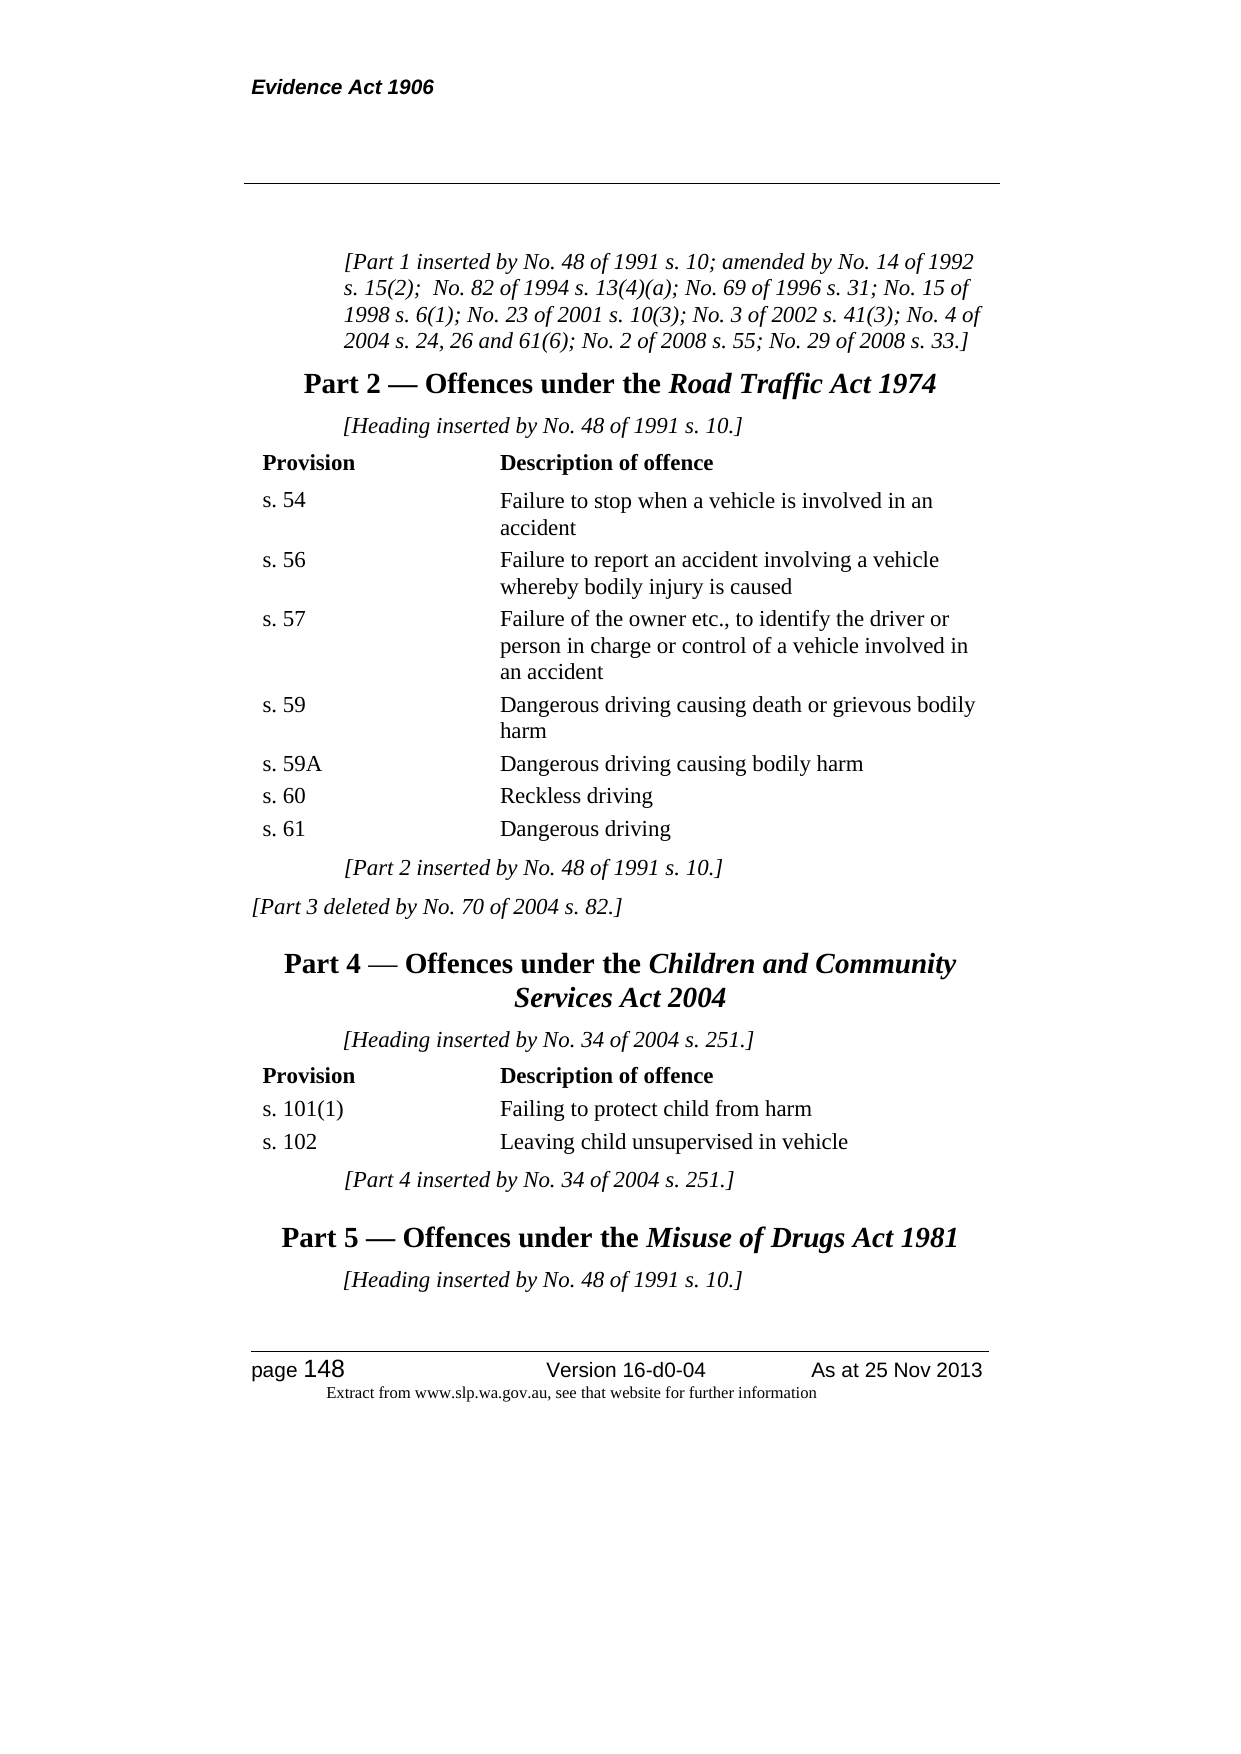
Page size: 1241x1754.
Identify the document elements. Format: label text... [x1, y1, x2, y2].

table_header Description of offence [489, 1056, 988, 1089]
table_header Description of offence [489, 443, 989, 481]
text [Part 4 inserted by No. 34 of 2004 s. 251.] [251, 1167, 989, 1193]
subtitle [Heading inserted by No. 34 of 2004 s. 251.] [251, 1026, 989, 1052]
table_header Provision [251, 443, 488, 481]
table_cell s. 60 [251, 776, 488, 809]
table_cell s. 59 [251, 685, 488, 743]
table_cell Failure to stop when a vehicle is involved in an accident [489, 481, 989, 540]
table_cell s. 56 [251, 540, 488, 599]
table_cell Reckless driving [489, 776, 989, 809]
table_cell s. 102 [251, 1121, 488, 1154]
subtitle Part 5 — Offences under the Misuse of Drugs Act 1981 [251, 1220, 989, 1253]
table_cell Failure to report an accident involving a vehicle whereby bodily injury is caused [489, 540, 989, 599]
subtitle [Heading inserted by No. 48 of 1991 s. 10.] [251, 412, 989, 438]
table_cell Failure of the owner etc., to identify the driver or person in charge or control of a vehicle involved in an accident [489, 599, 989, 684]
table_cell s. 59A [251, 744, 488, 776]
table_header Provision [251, 1056, 488, 1089]
table_cell s. 57 [251, 599, 488, 684]
table_cell s. 54 [251, 481, 488, 540]
subtitle Part 4 — Offences under the Children and Community Services Act 2004 [251, 946, 989, 1013]
subtitle Part 2 — Offences under the Road Traffic Act 1974 [251, 366, 989, 399]
text [Part 3 deleted by No. 70 of 2004 s. 82.] [251, 893, 989, 919]
table_cell Dangerous driving causing bodily harm [489, 744, 989, 776]
text [Part 2 inserted by No. 48 of 1991 s. 10.] [251, 854, 989, 880]
subtitle [Heading inserted by No. 48 of 1991 s. 10.] [251, 1266, 989, 1292]
table_cell s. 101(1) [251, 1089, 488, 1121]
table_cell Leaving child unsupervised in vehicle [489, 1121, 988, 1154]
table_cell Dangerous driving [489, 809, 989, 841]
table_cell s. 61 [251, 809, 488, 841]
text [Part 1 inserted by No. 48 of 1991 s. 10; amended by No. 14 of 1992 s. 15(2); No. 82 of 1994 s. 13(4)(a); No. 69 of 1996 s. 31; No. 15 of 1998 s. 6(1); No. 23 of 2001 s. 10(3); No. 3 of 2002 s. 41(3); No. 4 of 2004 s. 24, 26 and 61(6); No. 2 of 2008 s. 55; No. 29 of 2008 s. 33.] [251, 248, 989, 353]
table_cell Dangerous driving causing death or grievous bodily harm [489, 685, 989, 743]
table_cell Failing to protect child from harm [489, 1089, 988, 1121]
